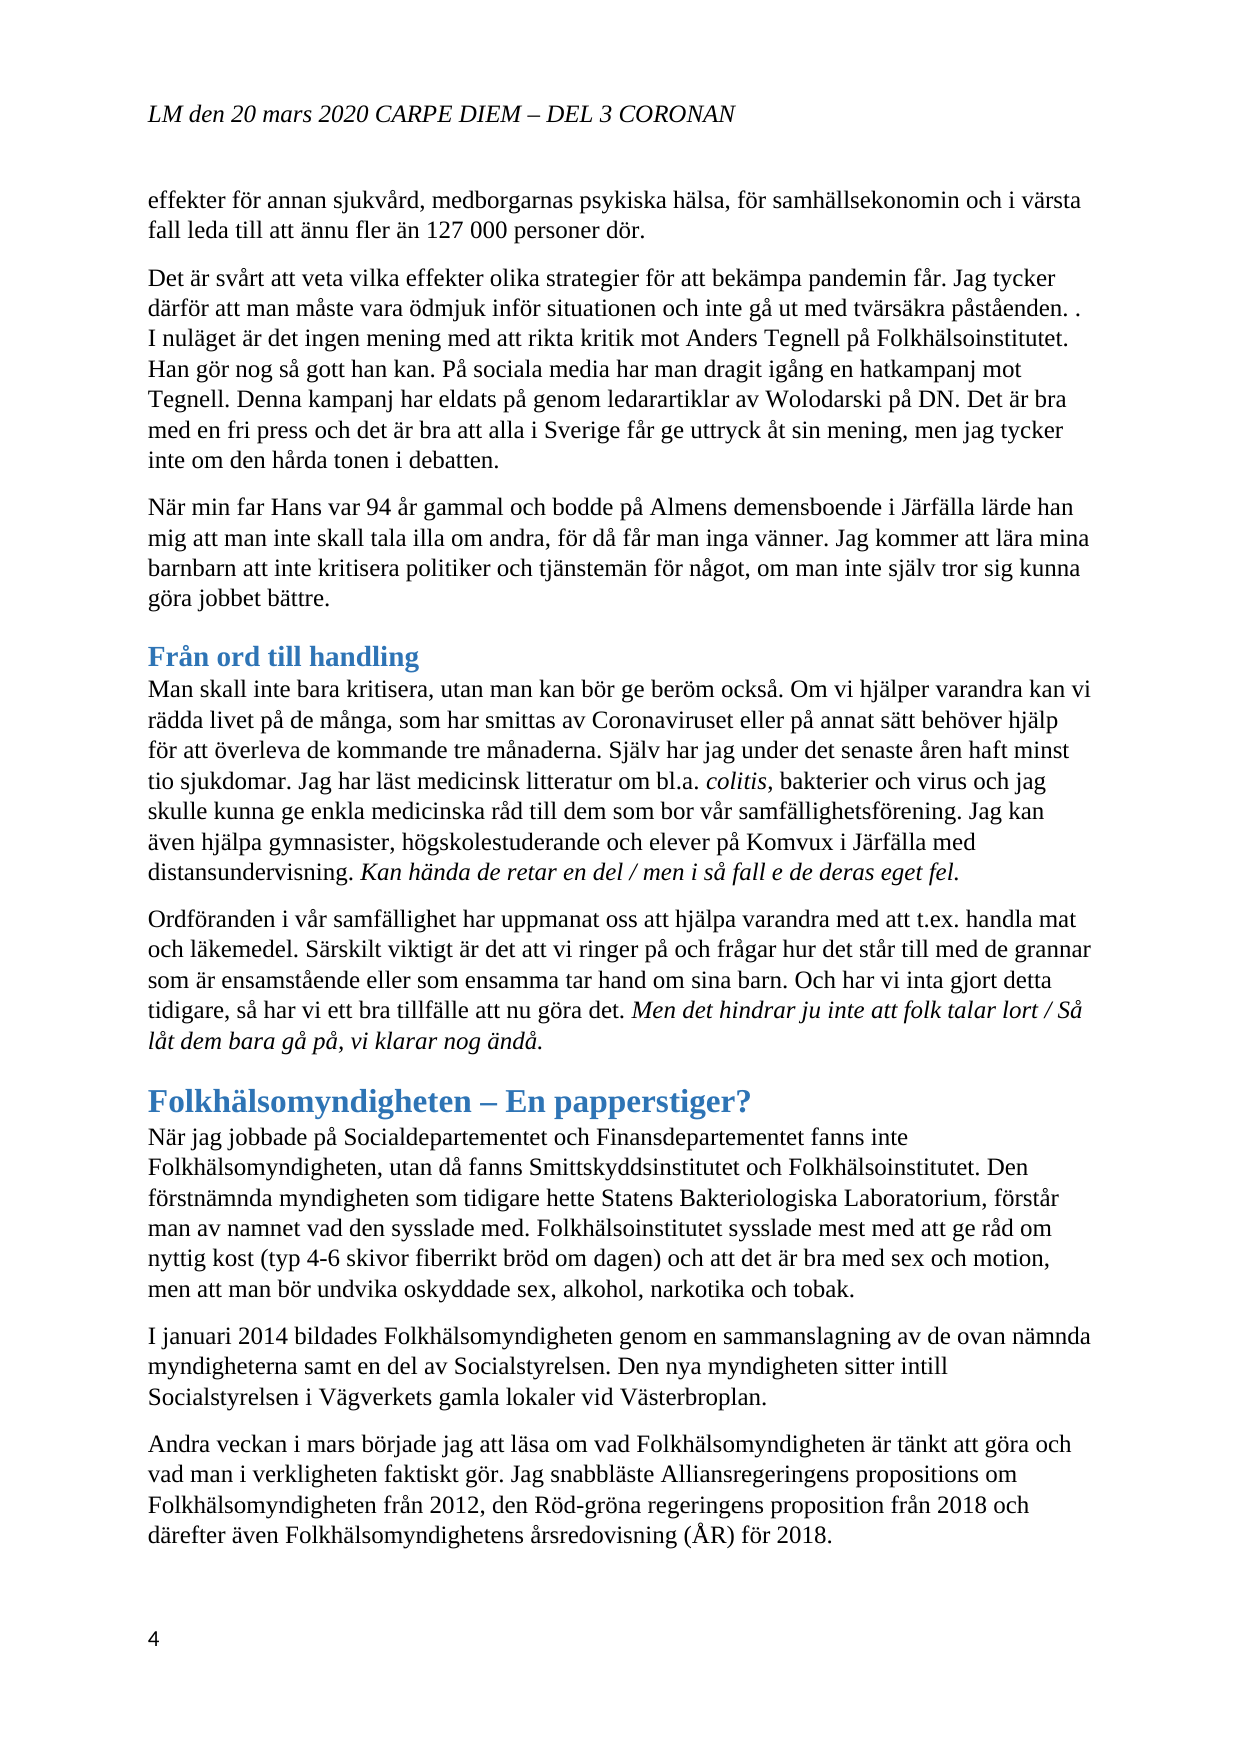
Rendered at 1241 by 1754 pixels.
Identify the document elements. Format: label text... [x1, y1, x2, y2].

text Det är svårt att veta vilka effekter olika strategier för att bekämpa pandemin får. Jag tycker därför att man måste vara ödmjuk inför situationen och inte gå ut med tvärsäkra påståenden. . I nuläget är det ingen mening med att rikta kritik mot Anders Tegnell på Folkhälsoinstitutet. Han gör nog så gott han kan. På sociala media har man dragit igång en hatkampanj mot Tegnell. Denna kampanj har eldats på genom ledarartiklar av Wolodarski på DN. Det är bra med en fri press och det är bra att alla i Sverige får ge uttryck åt sin mening, men jag tycker inte om den hårda tonen i debatten. [148, 263, 1093, 474]
subtitle Folkhälsomyndigheten – En papperstiger? [148, 1081, 1093, 1119]
text När jag jobbade på Socialdepartementet och Finansdepartementet fanns inte Folkhälsomyndigheten, utan då fanns Smittskyddsinstitutet och Folkhälsoinstitutet. Den förstnämnda myndigheten som tidigare hette Statens Bakteriologiska Laboratorium, förstår man av namnet vad den sysslade med. Folkhälsoinstitutet sysslade mest med att ge råd om nyttig kost (typ 4-6 skivor fiberrikt bröd om dagen) och att det är bra med sex och motion, men att man bör undvika oskyddade sex, alkohol, narkotika och tobak. [148, 1122, 1093, 1303]
text Man skall inte bara kritisera, utan man kan bör ge beröm också. Om vi hjälper varandra kan vi rädda livet på de många, som har smittas av Coronaviruset eller på annat sätt behöver hjälp för att överleva de kommande tre månaderna. Själv har jag under det senaste åren haft minst tio sjukdomar. Jag har läst medicinsk litteratur om bl.a. colitis, bakterier och virus och jag skulle kunna ge enkla medicinska råd till dem som bor vår samfällighetsförening. Jag kan även hjälpa gymnasister, högskolestuderande och elever på Komvux i Järfälla med distansundervisning. Kan hända de retar en del / men i så fall e de deras eget fel. [148, 674, 1093, 886]
text Ordföranden i vår samfällighet har uppmanat oss att hjälpa varandra med att t.ex. handla mat och läkemedel. Särskilt viktigt är det att vi ringer på och frågar hur det står till med de grannar som är ensamstående eller som ensamma tar hand om sina barn. Och har vi inta gjort detta tidigare, så har vi ett bra tillfälle att nu göra det. Men det hindrar ju inte att folk talar lort / Så låt dem bara gå på, vi klarar nog ändå. [148, 904, 1093, 1054]
text Andra veckan i mars började jag att läsa om vad Folkhälsomyndigheten är tänkt att göra och vad man i verkligheten faktiskt gör. Jag snabbläste Alliansregeringens propositions om Folkhälsomyndigheten från 2012, den Röd-gröna regeringens proposition från 2018 och därefter även Folkhälsomyndighetens årsredovisning (ÅR) för 2018. [148, 1429, 1093, 1549]
text I januari 2014 bildades Folkhälsomyndigheten genom en sammanslagning av de ovan nämnda myndigheterna samt en del av Socialstyrelsen. Den nya myndigheten sitter intill Socialstyrelsen i Vägverkets gamla lokaler vid Västerbroplan. [148, 1321, 1093, 1411]
subtitle Från ord till handling [148, 639, 1093, 672]
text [148, 185, 1093, 244]
text När min far Hans var 94 år gammal och bodde på Almens demensboende i Järfälla lärde han mig att man inte skall tala illa om andra, för då får man inga vänner. Jag kommer att lära mina barnbarn att inte kritisera politiker och tjänstemän för något, om man inte själv tror sig kunna göra jobbet bättre. [148, 492, 1093, 612]
